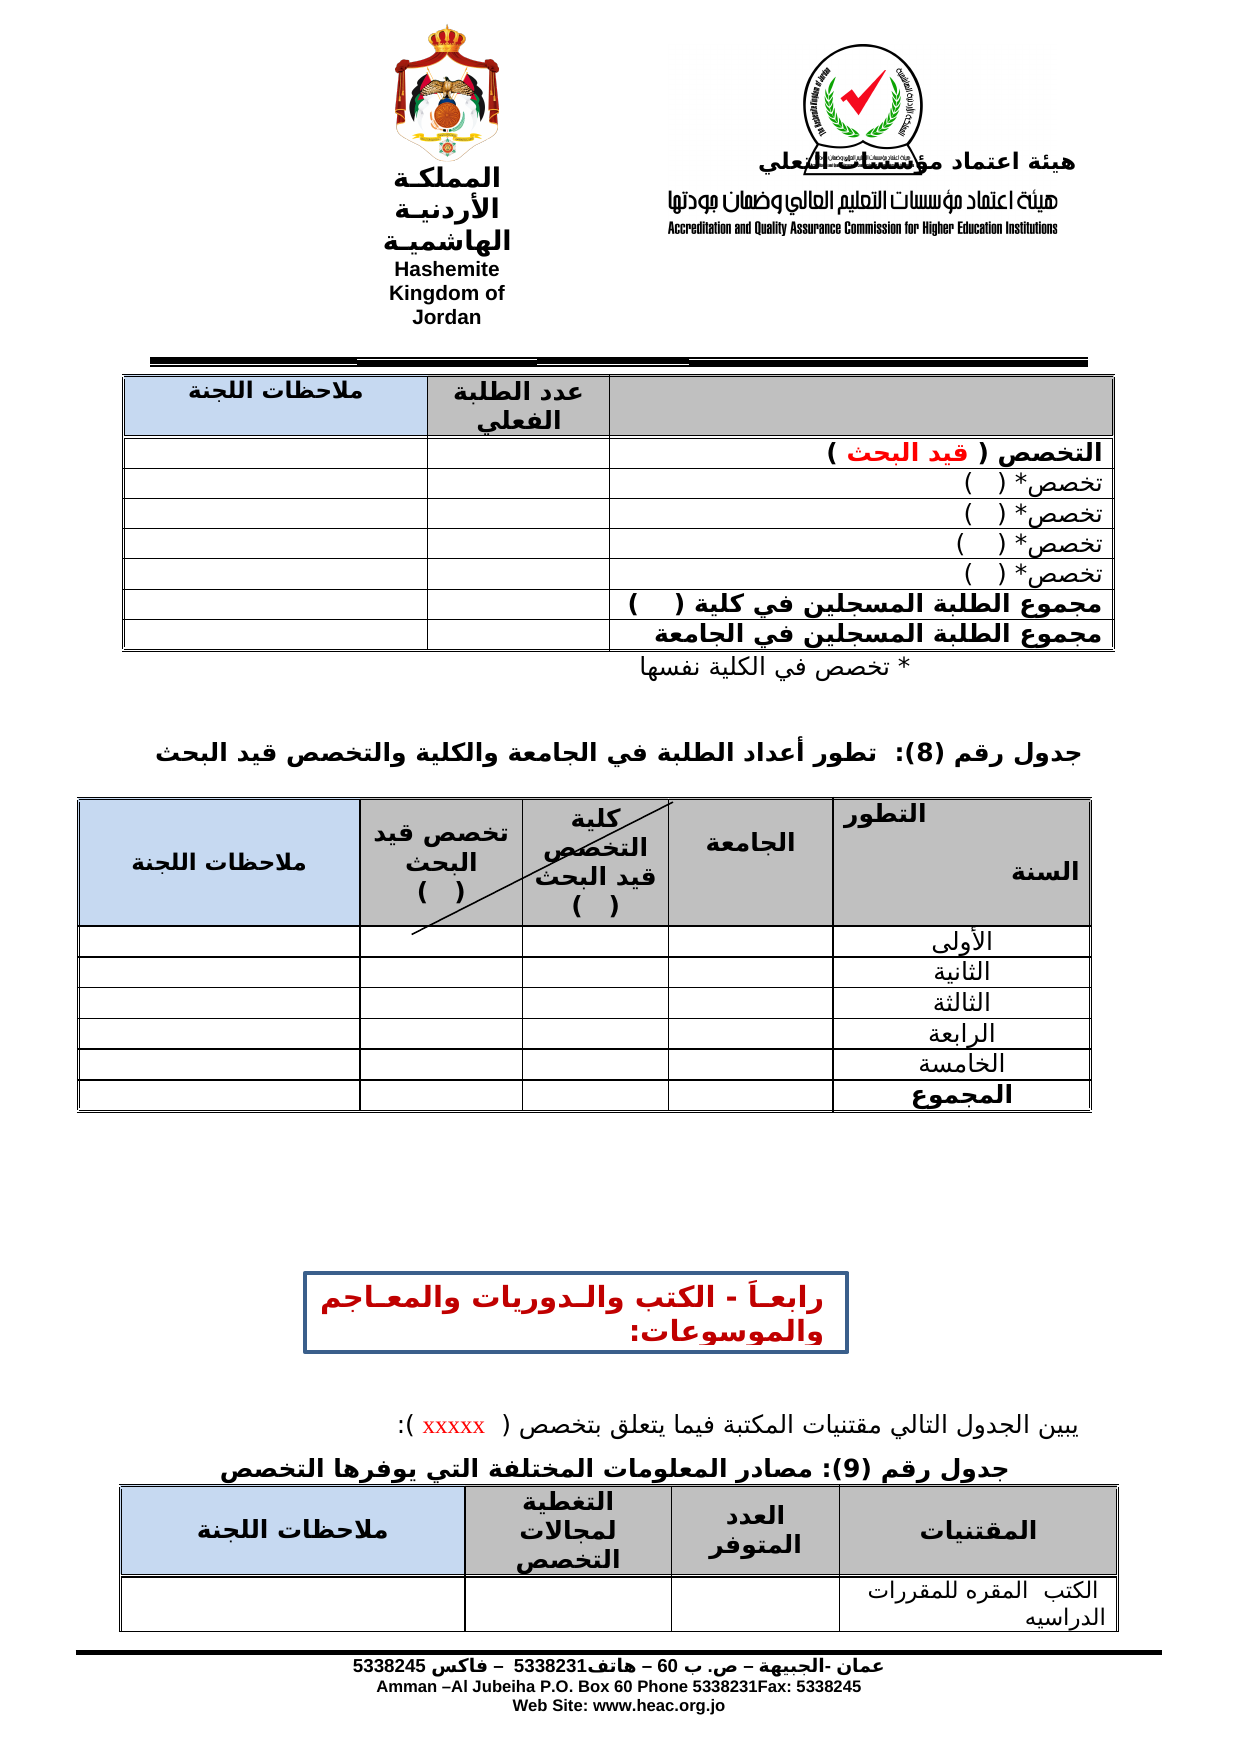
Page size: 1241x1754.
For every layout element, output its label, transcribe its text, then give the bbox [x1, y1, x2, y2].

table_header ملاحظات اللجنة [124, 377, 427, 435]
table_cell [361, 927, 522, 956]
table_cell [80, 1050, 359, 1079]
table_cell [361, 988, 522, 1017]
text يبين الجدول التالي مقتنيات المكتبة فيما يتعلق بتخصص ( xxxxx ): [150, 1411, 1079, 1440]
table_cell [80, 958, 359, 987]
text * تخصص في الكلية نفسها [150, 652, 911, 681]
table_cell [80, 927, 359, 956]
table_cell الرابعة [834, 1019, 1089, 1048]
table_header العدد المتوفر [672, 1487, 839, 1574]
table_cell [669, 988, 832, 1017]
table_header [610, 375, 1114, 435]
table_cell [361, 1081, 522, 1109]
table_cell مجموع الطلبة المسجلين في كلية ( ) [610, 590, 1112, 619]
table_cell [124, 620, 427, 649]
table_cell [669, 927, 832, 956]
table_header كلية التخصص قيد البحث ( ) [523, 800, 668, 876]
table_cell [523, 1081, 668, 1109]
table_cell [78, 1081, 359, 1109]
table_cell [125, 559, 427, 588]
picture [668, 44, 1058, 236]
table_cell الكتب المقره للمقررات الدراسيه [840, 1578, 1116, 1631]
table_header ملاحظات اللجنة [78, 800, 359, 925]
table_cell [523, 1019, 668, 1048]
table_cell [125, 529, 427, 558]
table_cell [125, 469, 427, 498]
table_cell [80, 988, 359, 1017]
table_header ملاحظات اللجنة [120, 1487, 464, 1574]
table_cell مجموع الطلبة المسجلين في الجامعة [610, 620, 1114, 649]
table_cell [523, 927, 668, 956]
table_cell [669, 958, 832, 987]
table_cell تخصص* ( ) [610, 499, 1112, 528]
table_header الجامعة [669, 800, 832, 925]
table_cell [428, 469, 609, 498]
table_cell [672, 1578, 839, 1631]
table_cell [428, 529, 609, 558]
table_cell المجموع [834, 1081, 1091, 1109]
table_header تخصص قيد البحث ( ) [361, 800, 522, 925]
table_cell [125, 590, 427, 619]
table_cell [428, 620, 609, 649]
table_cell الثانية [834, 958, 1089, 987]
table_header المقتنيات [840, 1487, 1117, 1574]
table_cell [361, 958, 522, 987]
table_cell تخصص* ( ) [610, 529, 1112, 558]
table_cell الثالثة [834, 988, 1089, 1017]
table_cell [669, 1081, 832, 1109]
table_cell [122, 1578, 464, 1631]
text جدول رقم (9): مصادر المعلومات المختلفة التي يوفرها التخصص [150, 1454, 1079, 1484]
table_cell [125, 499, 427, 528]
table_cell [361, 1019, 522, 1048]
text جدول رقم (8): تطور أعداد الطلبة في الجامعة والكلية والتخصص قيد البحث [150, 739, 1087, 768]
table_header عدد الطلبة الفعلي [428, 377, 609, 435]
table_cell [361, 1050, 522, 1079]
table_cell [523, 988, 668, 1017]
table_cell [523, 1050, 668, 1079]
picture [394, 23, 500, 162]
table_cell [669, 1019, 832, 1048]
table_cell [428, 499, 609, 528]
table_cell [523, 958, 668, 987]
table_cell [669, 1050, 832, 1079]
table_cell تخصص* ( ) [610, 469, 1112, 498]
table_cell [80, 1019, 359, 1048]
table_cell [466, 1578, 671, 1631]
table_cell الأولى [834, 927, 1089, 956]
table_cell [428, 559, 609, 588]
table_header التغطية لمجالات التخصص [466, 1487, 671, 1574]
table_cell [125, 439, 427, 468]
table_cell الخامسة [834, 1050, 1089, 1079]
table_cell [428, 590, 609, 619]
table_header التطور السنة [834, 798, 1091, 925]
table_cell [428, 439, 609, 468]
table_header كلية التخصص قيد البحث ( ) [523, 806, 668, 925]
table_cell التخصص ( قيد البحث ) [610, 439, 1112, 468]
table_cell تخصص* ( ) [610, 559, 1112, 588]
